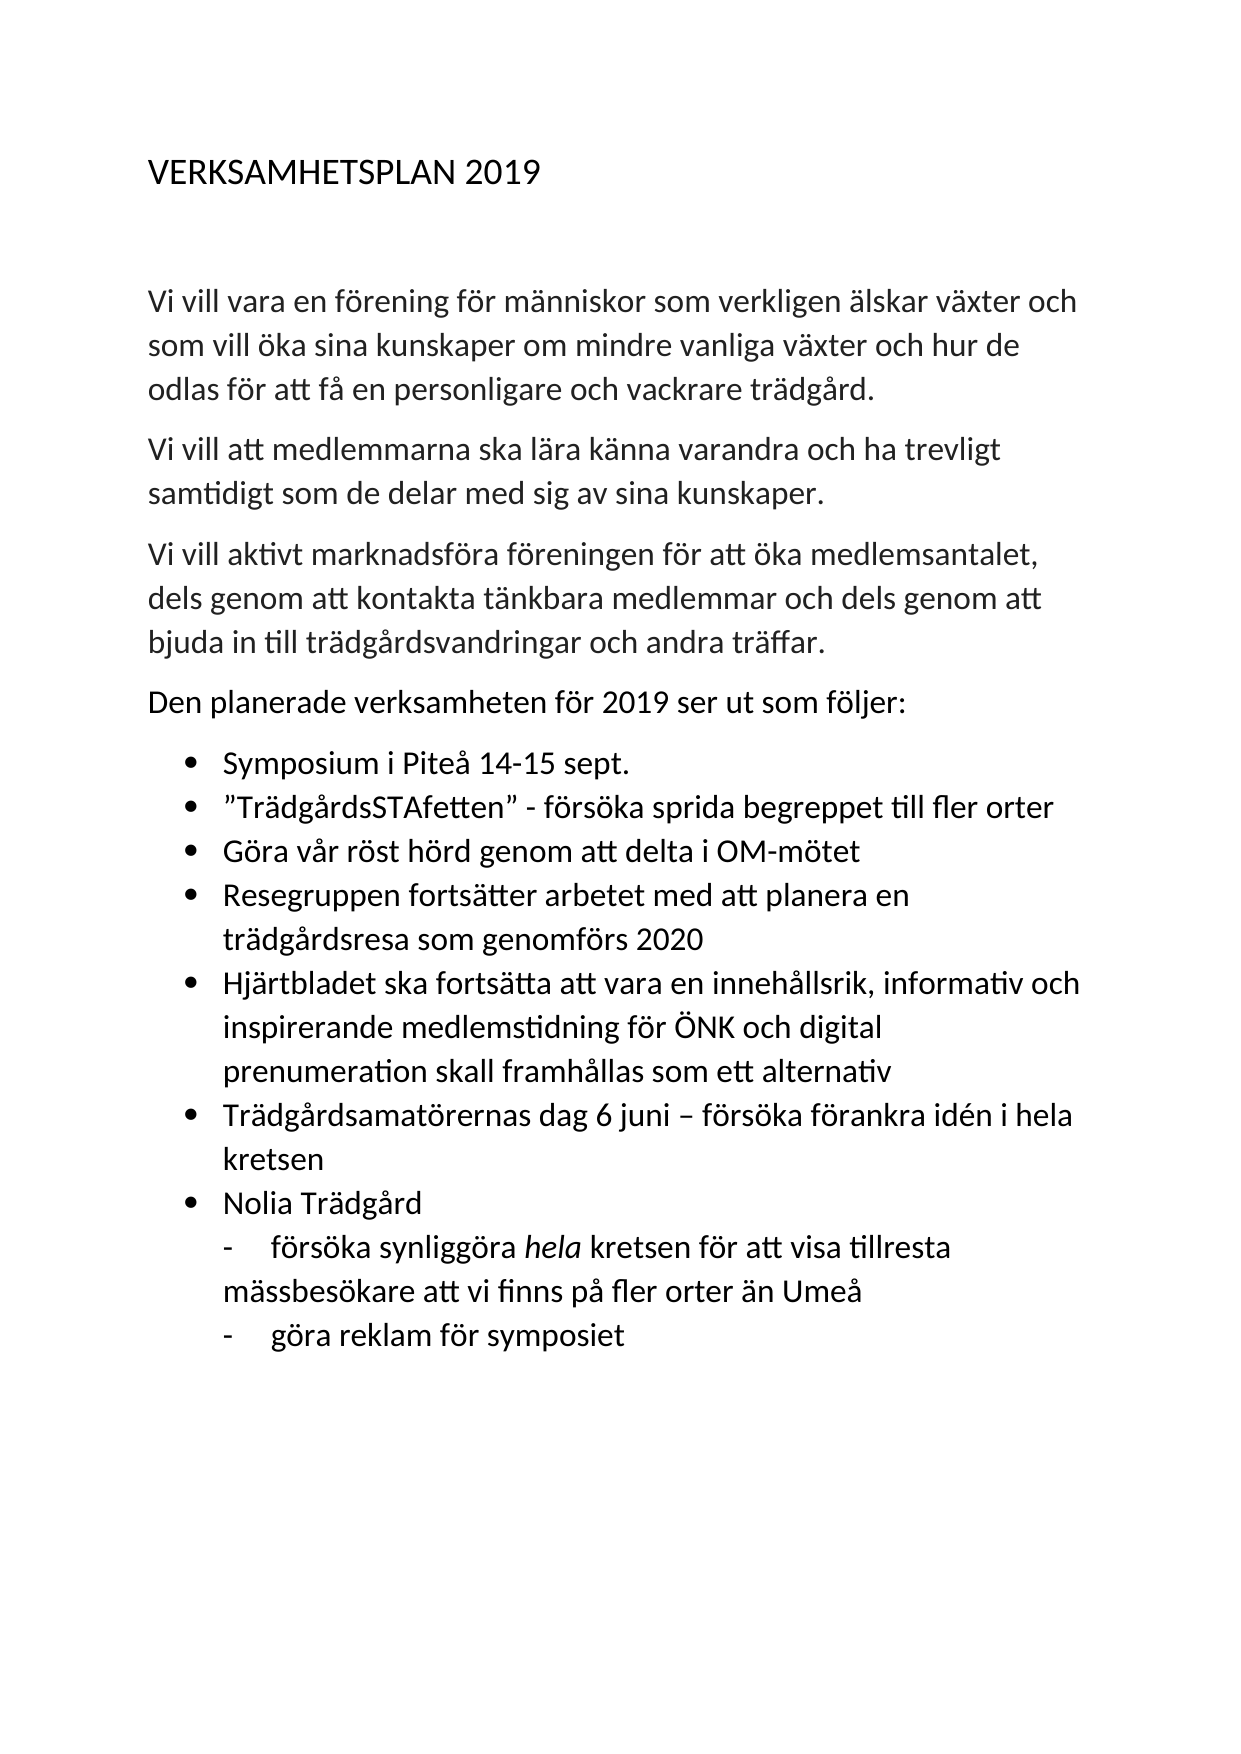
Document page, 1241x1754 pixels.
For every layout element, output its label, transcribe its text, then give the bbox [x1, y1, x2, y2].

list - göra reklam för symposiet [223, 1314, 1093, 1354]
text VERKSAMHETSPLAN 2019 [148, 148, 1093, 193]
list ”TrädgårdsSTAfetten” - försöka sprida begreppet till fler orter [185, 786, 1093, 827]
text Den planerade verksamheten för 2019 ser ut som följer: [148, 682, 1093, 722]
list Nolia Trädgård [185, 1182, 1093, 1222]
list Trädgårdsamatörernas dag 6 juni – försöka förankra idén i hela kretsen [185, 1094, 1093, 1178]
list - försöka synliggöra hela kretsen för att visa tillresta mässbesökare att vi finns på fler orter än Umeå [223, 1226, 1093, 1310]
text Vi vill att medlemmarna ska lära känna varandra och ha trevligt samtidigt som de delar med sig av sina kunskaper. [148, 428, 1093, 513]
text Vi vill aktivt marknadsföra föreningen för att öka medlemsantalet, dels genom att kontakta tänkbara medlemmar och dels genom att bjuda in till trädgårdsvandringar och andra träffar. [148, 533, 1093, 662]
list Göra vår röst hörd genom att delta i OM-mötet [185, 830, 1093, 871]
list Hjärtbladet ska fortsätta att vara en innehållsrik, informativ och inspirerande medlemstidning för ÖNK och digital prenumeration skall framhållas som ett alternativ [185, 962, 1093, 1091]
list Symposium i Piteå 14-15 sept. [185, 742, 1093, 783]
list Resegruppen fortsätter arbetet med att planera en trädgårdsresa som genomförs 2020 [185, 874, 1093, 959]
text Vi vill vara en förening för människor som verkligen älskar växter och som vill öka sina kunskaper om mindre vanliga växter och hur de odlas för att få en personligare och vackrare trädgård. [148, 280, 1093, 408]
